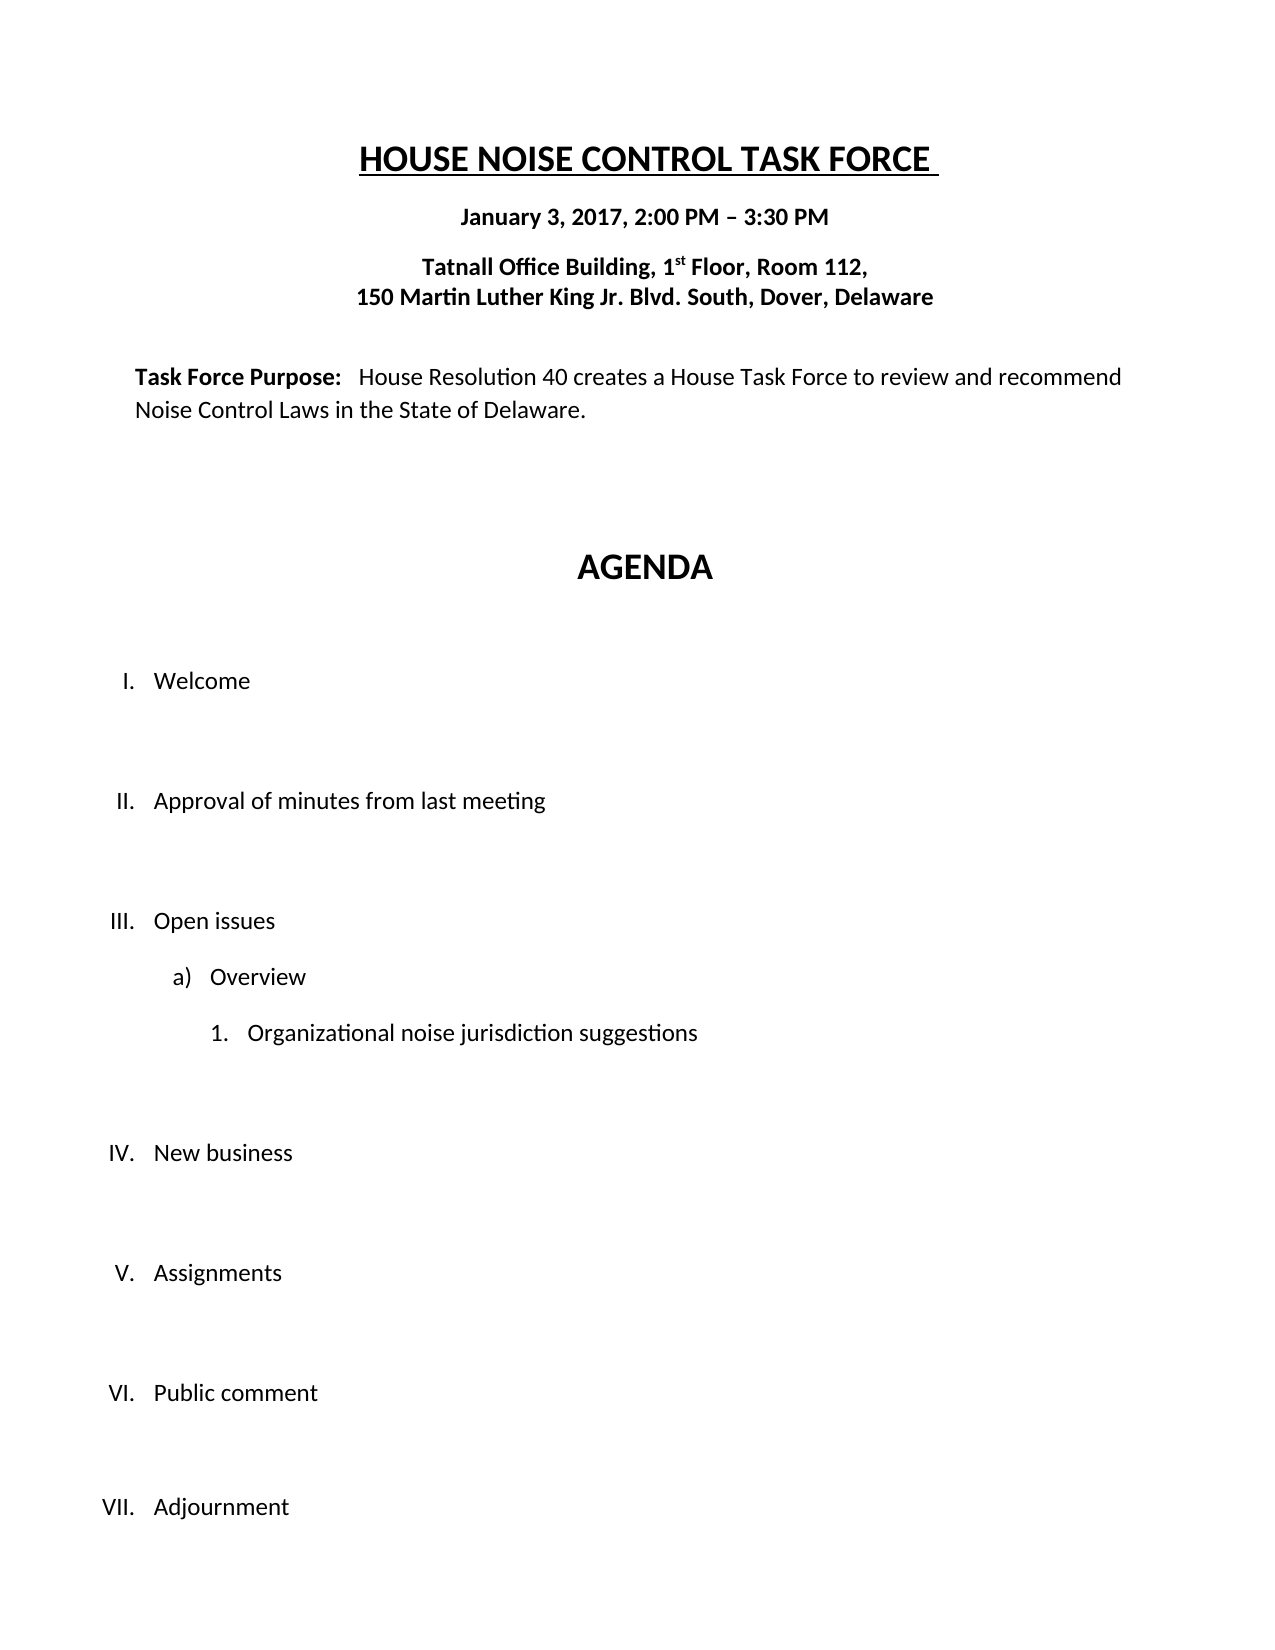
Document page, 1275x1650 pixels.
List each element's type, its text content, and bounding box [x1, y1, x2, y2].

list Overview [172, 961, 1155, 992]
text Tatnall Office Building, 1st Floor, Room 112, [135, 251, 1155, 281]
list Adjournment [135, 1491, 1155, 1521]
text January 3, 2017, 2:00 PM – 3:30 PM [135, 201, 1155, 232]
text HOUSE NOISE CONTROL TASK FORCE [135, 135, 1155, 181]
list Approval of minutes from last meeting [135, 785, 1155, 816]
list Organizational noise jurisdiction suggestions [210, 1017, 1155, 1047]
text Task Force Purpose: House Resolution 40 creates a House Task Force to review and recommend Noise Control Laws in the State of Delaware. [135, 361, 1155, 425]
list Assignments [135, 1257, 1155, 1287]
text AGENDA [135, 543, 1155, 589]
list Public comment [135, 1377, 1155, 1407]
list Open issues [135, 905, 1155, 936]
text 150 Martin Luther King Jr. Blvd. South, Dover, Delaware [135, 281, 1155, 312]
list New business [135, 1137, 1155, 1167]
list Welcome [135, 665, 1155, 696]
